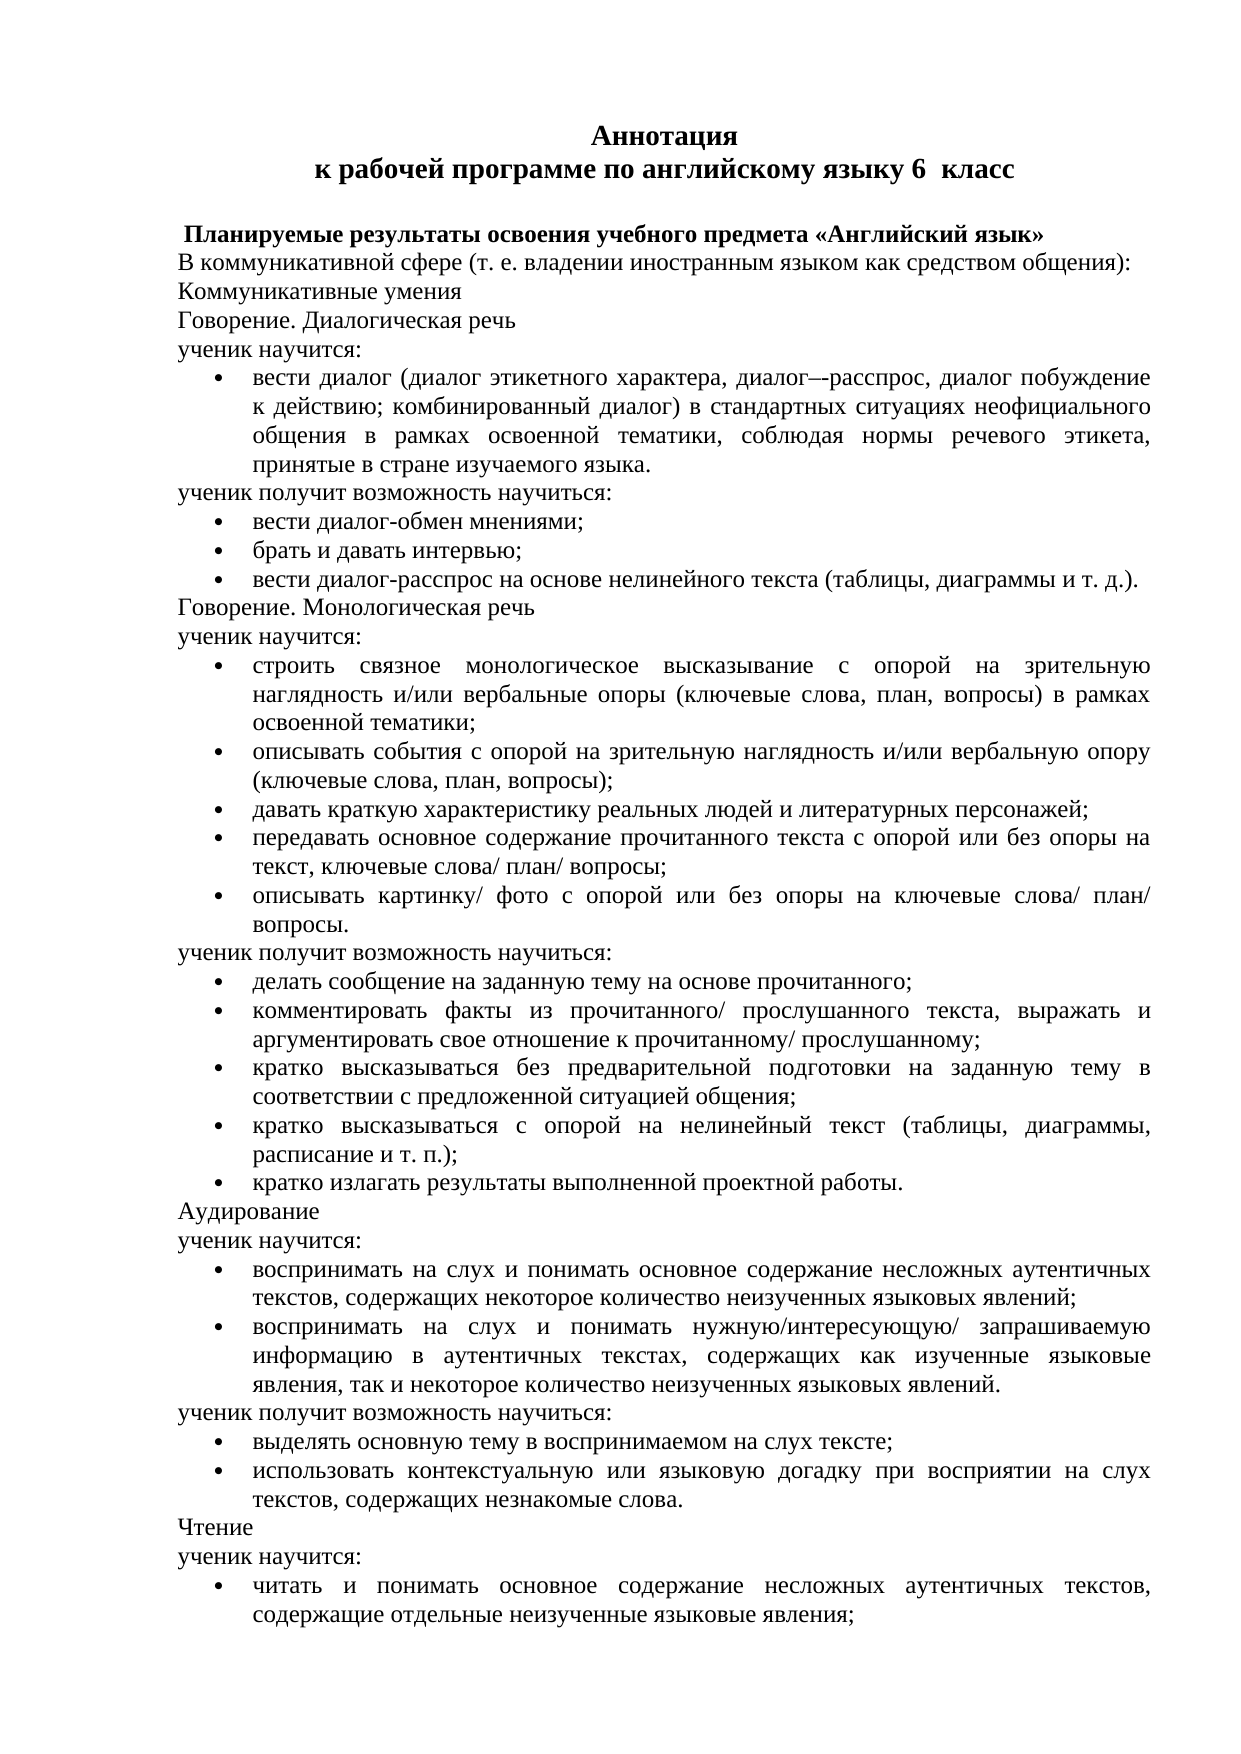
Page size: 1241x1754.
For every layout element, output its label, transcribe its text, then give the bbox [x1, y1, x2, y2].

text ученик научится: [177, 621, 1152, 650]
text Коммуникативные умения [177, 276, 1152, 305]
list использовать контекстуальную или языковую догадку при восприятии на слух текстов, содержащих незнакомые слова. [215, 1455, 1152, 1512]
text ученик научится: [177, 1225, 1152, 1254]
list вести диалог-расспрос на основе нелинейного текста (таблицы, диаграммы и т. д.). [215, 564, 1152, 592]
list воспринимать на слух и понимать основное содержание несложных аутентичных текстов, содержащих некоторое количество неизученных языковых явлений; [215, 1254, 1152, 1311]
text Чтение [177, 1512, 1152, 1541]
list воспринимать на слух и понимать нужную/интересующую/ запрашиваемую информацию в аутентичных текстах, содержащих как изученные языковые явления, так и некоторое количество неизученных языковых явлений. [215, 1311, 1152, 1397]
list кратко излагать результаты выполненной проектной работы. [215, 1167, 1152, 1196]
list строить связное монологическое высказывание с опорой на зрительную наглядность и/или вербальные опоры (ключевые слова, план, вопросы) в рамках освоенной тематики; [215, 650, 1152, 736]
list комментировать факты из прочитанного/ прослушанного текста, выражать и аргументировать свое отношение к прочитанному/ прослушанному; [215, 995, 1152, 1052]
list описывать картинку/ фото с опорой или без опоры на ключевые слова/ план/ вопросы. [215, 880, 1152, 937]
list читать и понимать основное содержание несложных аутентичных текстов, содержащие отдельные неизученные языковые явления; [215, 1570, 1152, 1627]
text Аннотация [177, 118, 1152, 152]
list вести диалог-обмен мнениями; [215, 506, 1152, 535]
text ученик получит возможность научиться: [177, 937, 1152, 966]
list выделять основную тему в воспринимаемом на слух тексте; [215, 1426, 1152, 1455]
list описывать события с опорой на зрительную наглядность и/или вербальную опору (ключевые слова, план, вопросы); [215, 736, 1152, 794]
list брать и давать интервью; [215, 535, 1152, 564]
text ученик научится: [177, 334, 1152, 362]
text В коммуникативной сфере (т. е. владении иностранным языком как средством общения): [177, 247, 1152, 276]
text ученик получит возможность научиться: [177, 1397, 1152, 1426]
text Говорение. Монологическая речь [177, 592, 1152, 621]
text к рабочей программе по английскому языку 6 класс [177, 152, 1152, 185]
text Планируемые результаты освоения учебного предмета «Английский язык» [177, 219, 1152, 247]
list кратко высказываться с опорой на нелинейный текст (таблицы, диаграммы, расписание и т. п.); [215, 1110, 1152, 1167]
text Аудирование [177, 1196, 1152, 1225]
text ученик получит возможность научиться: [177, 477, 1152, 506]
list передавать основное содержание прочитанного текста с опорой или без опоры на текст, ключевые слова/ план/ вопросы; [215, 822, 1152, 880]
list кратко высказываться без предварительной подготовки на заданную тему в соответствии с предложенной ситуацией общения; [215, 1052, 1152, 1110]
text Говорение. Диалогическая речь [177, 305, 1152, 334]
list делать сообщение на заданную тему на основе прочитанного; [215, 966, 1152, 995]
list вести диалог (диалог этикетного характера, диалог–-расспрос, диалог побуждение к действию; комбинированный диалог) в стандартных ситуациях неофициального общения в рамках освоенной тематики, соблюдая нормы речевого этикета, принятые в стране изучаемого языка. [215, 362, 1152, 477]
list давать краткую характеристику реальных людей и литературных персонажей; [215, 794, 1152, 822]
text ученик научится: [177, 1541, 1152, 1570]
